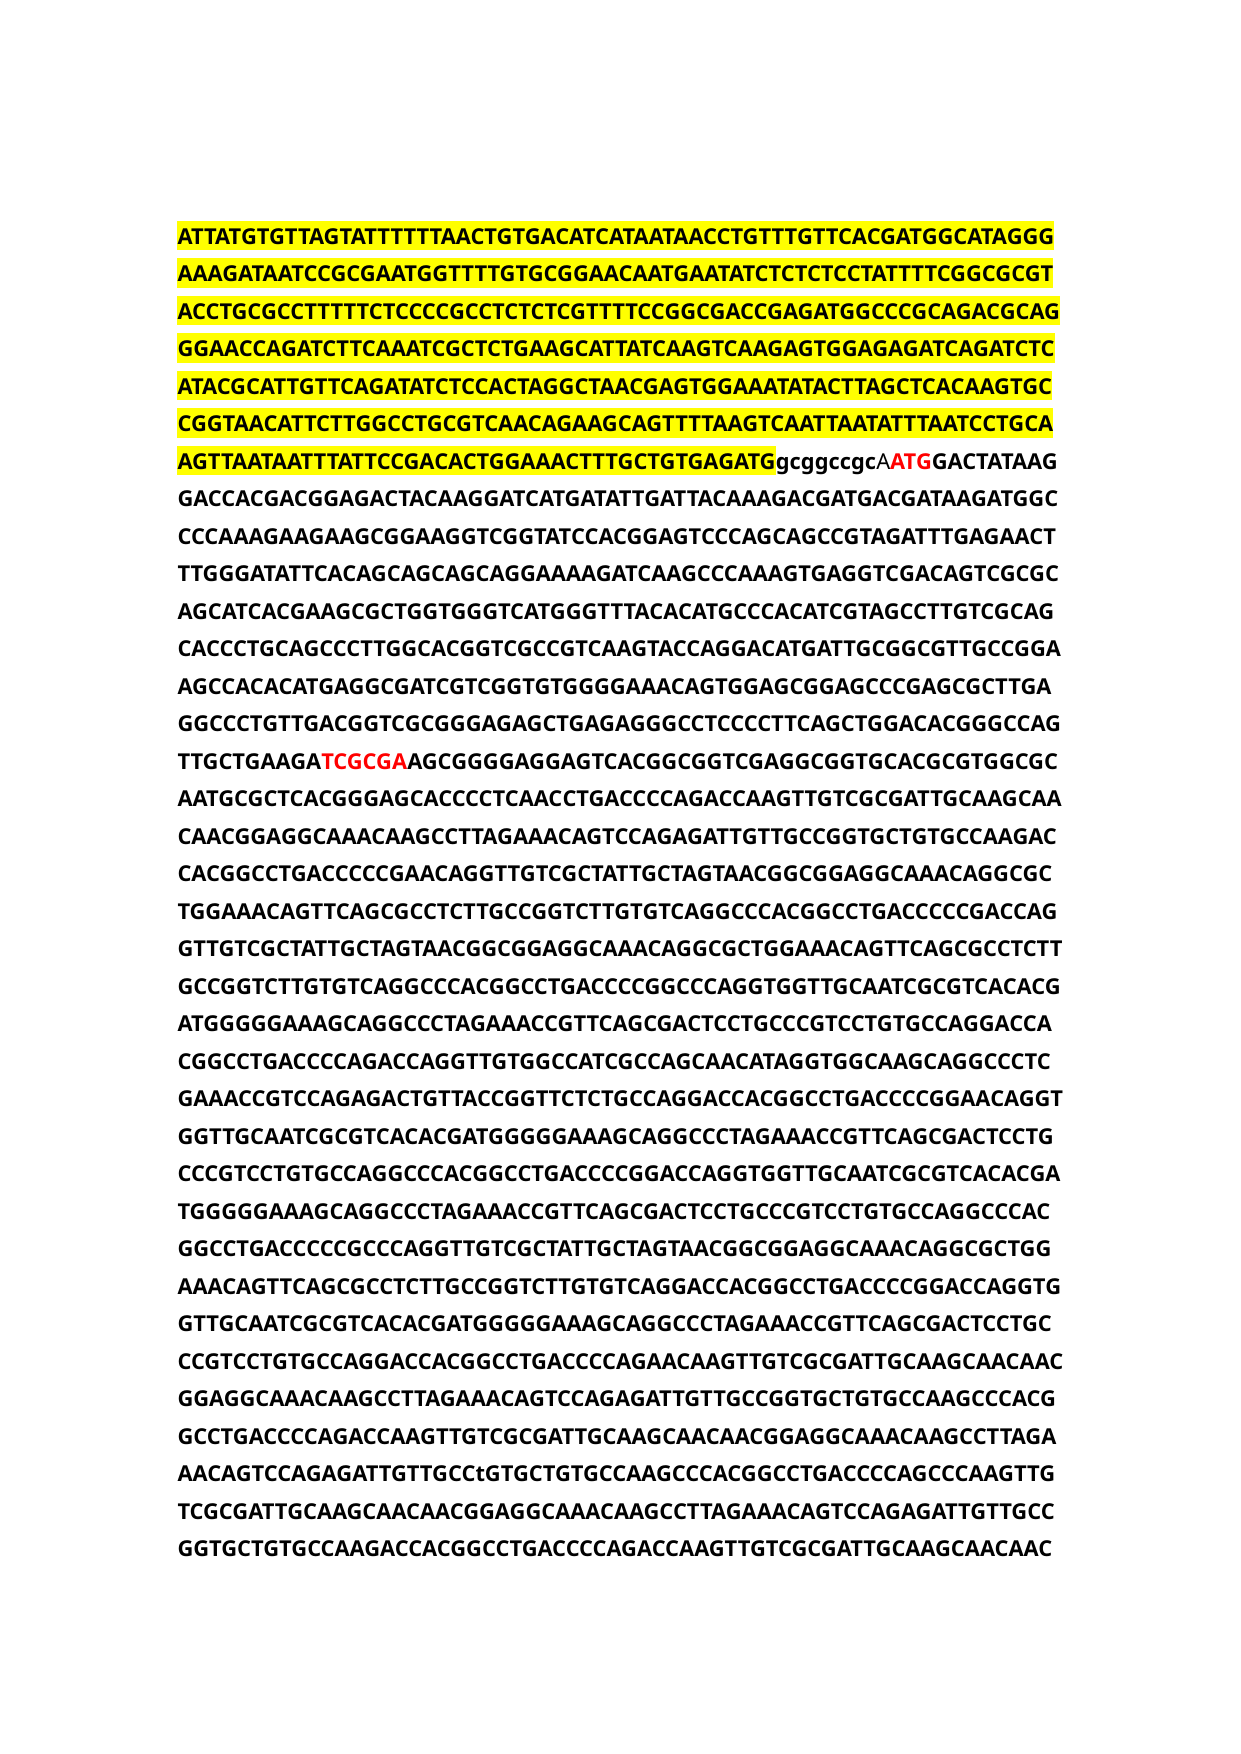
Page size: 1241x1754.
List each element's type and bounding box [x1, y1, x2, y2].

text [177, 217, 1063, 1567]
